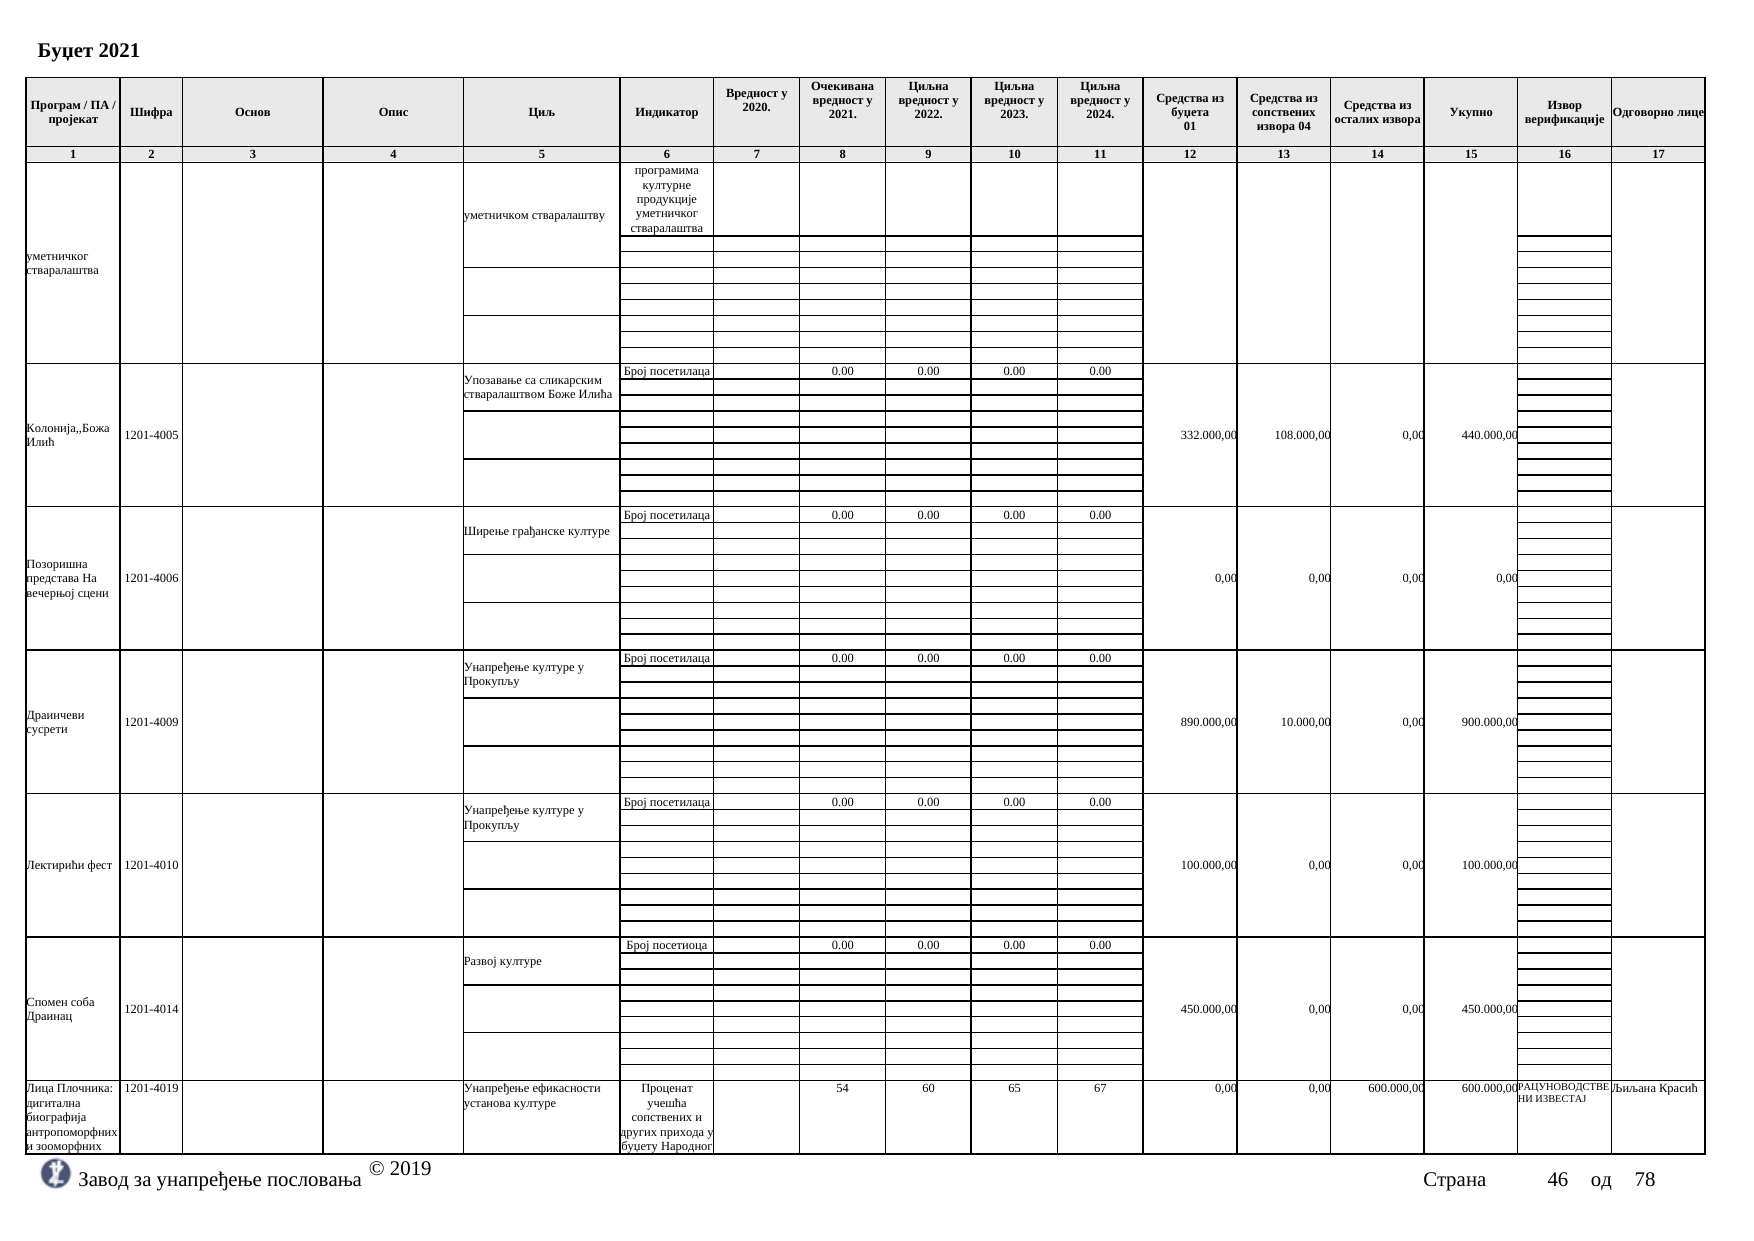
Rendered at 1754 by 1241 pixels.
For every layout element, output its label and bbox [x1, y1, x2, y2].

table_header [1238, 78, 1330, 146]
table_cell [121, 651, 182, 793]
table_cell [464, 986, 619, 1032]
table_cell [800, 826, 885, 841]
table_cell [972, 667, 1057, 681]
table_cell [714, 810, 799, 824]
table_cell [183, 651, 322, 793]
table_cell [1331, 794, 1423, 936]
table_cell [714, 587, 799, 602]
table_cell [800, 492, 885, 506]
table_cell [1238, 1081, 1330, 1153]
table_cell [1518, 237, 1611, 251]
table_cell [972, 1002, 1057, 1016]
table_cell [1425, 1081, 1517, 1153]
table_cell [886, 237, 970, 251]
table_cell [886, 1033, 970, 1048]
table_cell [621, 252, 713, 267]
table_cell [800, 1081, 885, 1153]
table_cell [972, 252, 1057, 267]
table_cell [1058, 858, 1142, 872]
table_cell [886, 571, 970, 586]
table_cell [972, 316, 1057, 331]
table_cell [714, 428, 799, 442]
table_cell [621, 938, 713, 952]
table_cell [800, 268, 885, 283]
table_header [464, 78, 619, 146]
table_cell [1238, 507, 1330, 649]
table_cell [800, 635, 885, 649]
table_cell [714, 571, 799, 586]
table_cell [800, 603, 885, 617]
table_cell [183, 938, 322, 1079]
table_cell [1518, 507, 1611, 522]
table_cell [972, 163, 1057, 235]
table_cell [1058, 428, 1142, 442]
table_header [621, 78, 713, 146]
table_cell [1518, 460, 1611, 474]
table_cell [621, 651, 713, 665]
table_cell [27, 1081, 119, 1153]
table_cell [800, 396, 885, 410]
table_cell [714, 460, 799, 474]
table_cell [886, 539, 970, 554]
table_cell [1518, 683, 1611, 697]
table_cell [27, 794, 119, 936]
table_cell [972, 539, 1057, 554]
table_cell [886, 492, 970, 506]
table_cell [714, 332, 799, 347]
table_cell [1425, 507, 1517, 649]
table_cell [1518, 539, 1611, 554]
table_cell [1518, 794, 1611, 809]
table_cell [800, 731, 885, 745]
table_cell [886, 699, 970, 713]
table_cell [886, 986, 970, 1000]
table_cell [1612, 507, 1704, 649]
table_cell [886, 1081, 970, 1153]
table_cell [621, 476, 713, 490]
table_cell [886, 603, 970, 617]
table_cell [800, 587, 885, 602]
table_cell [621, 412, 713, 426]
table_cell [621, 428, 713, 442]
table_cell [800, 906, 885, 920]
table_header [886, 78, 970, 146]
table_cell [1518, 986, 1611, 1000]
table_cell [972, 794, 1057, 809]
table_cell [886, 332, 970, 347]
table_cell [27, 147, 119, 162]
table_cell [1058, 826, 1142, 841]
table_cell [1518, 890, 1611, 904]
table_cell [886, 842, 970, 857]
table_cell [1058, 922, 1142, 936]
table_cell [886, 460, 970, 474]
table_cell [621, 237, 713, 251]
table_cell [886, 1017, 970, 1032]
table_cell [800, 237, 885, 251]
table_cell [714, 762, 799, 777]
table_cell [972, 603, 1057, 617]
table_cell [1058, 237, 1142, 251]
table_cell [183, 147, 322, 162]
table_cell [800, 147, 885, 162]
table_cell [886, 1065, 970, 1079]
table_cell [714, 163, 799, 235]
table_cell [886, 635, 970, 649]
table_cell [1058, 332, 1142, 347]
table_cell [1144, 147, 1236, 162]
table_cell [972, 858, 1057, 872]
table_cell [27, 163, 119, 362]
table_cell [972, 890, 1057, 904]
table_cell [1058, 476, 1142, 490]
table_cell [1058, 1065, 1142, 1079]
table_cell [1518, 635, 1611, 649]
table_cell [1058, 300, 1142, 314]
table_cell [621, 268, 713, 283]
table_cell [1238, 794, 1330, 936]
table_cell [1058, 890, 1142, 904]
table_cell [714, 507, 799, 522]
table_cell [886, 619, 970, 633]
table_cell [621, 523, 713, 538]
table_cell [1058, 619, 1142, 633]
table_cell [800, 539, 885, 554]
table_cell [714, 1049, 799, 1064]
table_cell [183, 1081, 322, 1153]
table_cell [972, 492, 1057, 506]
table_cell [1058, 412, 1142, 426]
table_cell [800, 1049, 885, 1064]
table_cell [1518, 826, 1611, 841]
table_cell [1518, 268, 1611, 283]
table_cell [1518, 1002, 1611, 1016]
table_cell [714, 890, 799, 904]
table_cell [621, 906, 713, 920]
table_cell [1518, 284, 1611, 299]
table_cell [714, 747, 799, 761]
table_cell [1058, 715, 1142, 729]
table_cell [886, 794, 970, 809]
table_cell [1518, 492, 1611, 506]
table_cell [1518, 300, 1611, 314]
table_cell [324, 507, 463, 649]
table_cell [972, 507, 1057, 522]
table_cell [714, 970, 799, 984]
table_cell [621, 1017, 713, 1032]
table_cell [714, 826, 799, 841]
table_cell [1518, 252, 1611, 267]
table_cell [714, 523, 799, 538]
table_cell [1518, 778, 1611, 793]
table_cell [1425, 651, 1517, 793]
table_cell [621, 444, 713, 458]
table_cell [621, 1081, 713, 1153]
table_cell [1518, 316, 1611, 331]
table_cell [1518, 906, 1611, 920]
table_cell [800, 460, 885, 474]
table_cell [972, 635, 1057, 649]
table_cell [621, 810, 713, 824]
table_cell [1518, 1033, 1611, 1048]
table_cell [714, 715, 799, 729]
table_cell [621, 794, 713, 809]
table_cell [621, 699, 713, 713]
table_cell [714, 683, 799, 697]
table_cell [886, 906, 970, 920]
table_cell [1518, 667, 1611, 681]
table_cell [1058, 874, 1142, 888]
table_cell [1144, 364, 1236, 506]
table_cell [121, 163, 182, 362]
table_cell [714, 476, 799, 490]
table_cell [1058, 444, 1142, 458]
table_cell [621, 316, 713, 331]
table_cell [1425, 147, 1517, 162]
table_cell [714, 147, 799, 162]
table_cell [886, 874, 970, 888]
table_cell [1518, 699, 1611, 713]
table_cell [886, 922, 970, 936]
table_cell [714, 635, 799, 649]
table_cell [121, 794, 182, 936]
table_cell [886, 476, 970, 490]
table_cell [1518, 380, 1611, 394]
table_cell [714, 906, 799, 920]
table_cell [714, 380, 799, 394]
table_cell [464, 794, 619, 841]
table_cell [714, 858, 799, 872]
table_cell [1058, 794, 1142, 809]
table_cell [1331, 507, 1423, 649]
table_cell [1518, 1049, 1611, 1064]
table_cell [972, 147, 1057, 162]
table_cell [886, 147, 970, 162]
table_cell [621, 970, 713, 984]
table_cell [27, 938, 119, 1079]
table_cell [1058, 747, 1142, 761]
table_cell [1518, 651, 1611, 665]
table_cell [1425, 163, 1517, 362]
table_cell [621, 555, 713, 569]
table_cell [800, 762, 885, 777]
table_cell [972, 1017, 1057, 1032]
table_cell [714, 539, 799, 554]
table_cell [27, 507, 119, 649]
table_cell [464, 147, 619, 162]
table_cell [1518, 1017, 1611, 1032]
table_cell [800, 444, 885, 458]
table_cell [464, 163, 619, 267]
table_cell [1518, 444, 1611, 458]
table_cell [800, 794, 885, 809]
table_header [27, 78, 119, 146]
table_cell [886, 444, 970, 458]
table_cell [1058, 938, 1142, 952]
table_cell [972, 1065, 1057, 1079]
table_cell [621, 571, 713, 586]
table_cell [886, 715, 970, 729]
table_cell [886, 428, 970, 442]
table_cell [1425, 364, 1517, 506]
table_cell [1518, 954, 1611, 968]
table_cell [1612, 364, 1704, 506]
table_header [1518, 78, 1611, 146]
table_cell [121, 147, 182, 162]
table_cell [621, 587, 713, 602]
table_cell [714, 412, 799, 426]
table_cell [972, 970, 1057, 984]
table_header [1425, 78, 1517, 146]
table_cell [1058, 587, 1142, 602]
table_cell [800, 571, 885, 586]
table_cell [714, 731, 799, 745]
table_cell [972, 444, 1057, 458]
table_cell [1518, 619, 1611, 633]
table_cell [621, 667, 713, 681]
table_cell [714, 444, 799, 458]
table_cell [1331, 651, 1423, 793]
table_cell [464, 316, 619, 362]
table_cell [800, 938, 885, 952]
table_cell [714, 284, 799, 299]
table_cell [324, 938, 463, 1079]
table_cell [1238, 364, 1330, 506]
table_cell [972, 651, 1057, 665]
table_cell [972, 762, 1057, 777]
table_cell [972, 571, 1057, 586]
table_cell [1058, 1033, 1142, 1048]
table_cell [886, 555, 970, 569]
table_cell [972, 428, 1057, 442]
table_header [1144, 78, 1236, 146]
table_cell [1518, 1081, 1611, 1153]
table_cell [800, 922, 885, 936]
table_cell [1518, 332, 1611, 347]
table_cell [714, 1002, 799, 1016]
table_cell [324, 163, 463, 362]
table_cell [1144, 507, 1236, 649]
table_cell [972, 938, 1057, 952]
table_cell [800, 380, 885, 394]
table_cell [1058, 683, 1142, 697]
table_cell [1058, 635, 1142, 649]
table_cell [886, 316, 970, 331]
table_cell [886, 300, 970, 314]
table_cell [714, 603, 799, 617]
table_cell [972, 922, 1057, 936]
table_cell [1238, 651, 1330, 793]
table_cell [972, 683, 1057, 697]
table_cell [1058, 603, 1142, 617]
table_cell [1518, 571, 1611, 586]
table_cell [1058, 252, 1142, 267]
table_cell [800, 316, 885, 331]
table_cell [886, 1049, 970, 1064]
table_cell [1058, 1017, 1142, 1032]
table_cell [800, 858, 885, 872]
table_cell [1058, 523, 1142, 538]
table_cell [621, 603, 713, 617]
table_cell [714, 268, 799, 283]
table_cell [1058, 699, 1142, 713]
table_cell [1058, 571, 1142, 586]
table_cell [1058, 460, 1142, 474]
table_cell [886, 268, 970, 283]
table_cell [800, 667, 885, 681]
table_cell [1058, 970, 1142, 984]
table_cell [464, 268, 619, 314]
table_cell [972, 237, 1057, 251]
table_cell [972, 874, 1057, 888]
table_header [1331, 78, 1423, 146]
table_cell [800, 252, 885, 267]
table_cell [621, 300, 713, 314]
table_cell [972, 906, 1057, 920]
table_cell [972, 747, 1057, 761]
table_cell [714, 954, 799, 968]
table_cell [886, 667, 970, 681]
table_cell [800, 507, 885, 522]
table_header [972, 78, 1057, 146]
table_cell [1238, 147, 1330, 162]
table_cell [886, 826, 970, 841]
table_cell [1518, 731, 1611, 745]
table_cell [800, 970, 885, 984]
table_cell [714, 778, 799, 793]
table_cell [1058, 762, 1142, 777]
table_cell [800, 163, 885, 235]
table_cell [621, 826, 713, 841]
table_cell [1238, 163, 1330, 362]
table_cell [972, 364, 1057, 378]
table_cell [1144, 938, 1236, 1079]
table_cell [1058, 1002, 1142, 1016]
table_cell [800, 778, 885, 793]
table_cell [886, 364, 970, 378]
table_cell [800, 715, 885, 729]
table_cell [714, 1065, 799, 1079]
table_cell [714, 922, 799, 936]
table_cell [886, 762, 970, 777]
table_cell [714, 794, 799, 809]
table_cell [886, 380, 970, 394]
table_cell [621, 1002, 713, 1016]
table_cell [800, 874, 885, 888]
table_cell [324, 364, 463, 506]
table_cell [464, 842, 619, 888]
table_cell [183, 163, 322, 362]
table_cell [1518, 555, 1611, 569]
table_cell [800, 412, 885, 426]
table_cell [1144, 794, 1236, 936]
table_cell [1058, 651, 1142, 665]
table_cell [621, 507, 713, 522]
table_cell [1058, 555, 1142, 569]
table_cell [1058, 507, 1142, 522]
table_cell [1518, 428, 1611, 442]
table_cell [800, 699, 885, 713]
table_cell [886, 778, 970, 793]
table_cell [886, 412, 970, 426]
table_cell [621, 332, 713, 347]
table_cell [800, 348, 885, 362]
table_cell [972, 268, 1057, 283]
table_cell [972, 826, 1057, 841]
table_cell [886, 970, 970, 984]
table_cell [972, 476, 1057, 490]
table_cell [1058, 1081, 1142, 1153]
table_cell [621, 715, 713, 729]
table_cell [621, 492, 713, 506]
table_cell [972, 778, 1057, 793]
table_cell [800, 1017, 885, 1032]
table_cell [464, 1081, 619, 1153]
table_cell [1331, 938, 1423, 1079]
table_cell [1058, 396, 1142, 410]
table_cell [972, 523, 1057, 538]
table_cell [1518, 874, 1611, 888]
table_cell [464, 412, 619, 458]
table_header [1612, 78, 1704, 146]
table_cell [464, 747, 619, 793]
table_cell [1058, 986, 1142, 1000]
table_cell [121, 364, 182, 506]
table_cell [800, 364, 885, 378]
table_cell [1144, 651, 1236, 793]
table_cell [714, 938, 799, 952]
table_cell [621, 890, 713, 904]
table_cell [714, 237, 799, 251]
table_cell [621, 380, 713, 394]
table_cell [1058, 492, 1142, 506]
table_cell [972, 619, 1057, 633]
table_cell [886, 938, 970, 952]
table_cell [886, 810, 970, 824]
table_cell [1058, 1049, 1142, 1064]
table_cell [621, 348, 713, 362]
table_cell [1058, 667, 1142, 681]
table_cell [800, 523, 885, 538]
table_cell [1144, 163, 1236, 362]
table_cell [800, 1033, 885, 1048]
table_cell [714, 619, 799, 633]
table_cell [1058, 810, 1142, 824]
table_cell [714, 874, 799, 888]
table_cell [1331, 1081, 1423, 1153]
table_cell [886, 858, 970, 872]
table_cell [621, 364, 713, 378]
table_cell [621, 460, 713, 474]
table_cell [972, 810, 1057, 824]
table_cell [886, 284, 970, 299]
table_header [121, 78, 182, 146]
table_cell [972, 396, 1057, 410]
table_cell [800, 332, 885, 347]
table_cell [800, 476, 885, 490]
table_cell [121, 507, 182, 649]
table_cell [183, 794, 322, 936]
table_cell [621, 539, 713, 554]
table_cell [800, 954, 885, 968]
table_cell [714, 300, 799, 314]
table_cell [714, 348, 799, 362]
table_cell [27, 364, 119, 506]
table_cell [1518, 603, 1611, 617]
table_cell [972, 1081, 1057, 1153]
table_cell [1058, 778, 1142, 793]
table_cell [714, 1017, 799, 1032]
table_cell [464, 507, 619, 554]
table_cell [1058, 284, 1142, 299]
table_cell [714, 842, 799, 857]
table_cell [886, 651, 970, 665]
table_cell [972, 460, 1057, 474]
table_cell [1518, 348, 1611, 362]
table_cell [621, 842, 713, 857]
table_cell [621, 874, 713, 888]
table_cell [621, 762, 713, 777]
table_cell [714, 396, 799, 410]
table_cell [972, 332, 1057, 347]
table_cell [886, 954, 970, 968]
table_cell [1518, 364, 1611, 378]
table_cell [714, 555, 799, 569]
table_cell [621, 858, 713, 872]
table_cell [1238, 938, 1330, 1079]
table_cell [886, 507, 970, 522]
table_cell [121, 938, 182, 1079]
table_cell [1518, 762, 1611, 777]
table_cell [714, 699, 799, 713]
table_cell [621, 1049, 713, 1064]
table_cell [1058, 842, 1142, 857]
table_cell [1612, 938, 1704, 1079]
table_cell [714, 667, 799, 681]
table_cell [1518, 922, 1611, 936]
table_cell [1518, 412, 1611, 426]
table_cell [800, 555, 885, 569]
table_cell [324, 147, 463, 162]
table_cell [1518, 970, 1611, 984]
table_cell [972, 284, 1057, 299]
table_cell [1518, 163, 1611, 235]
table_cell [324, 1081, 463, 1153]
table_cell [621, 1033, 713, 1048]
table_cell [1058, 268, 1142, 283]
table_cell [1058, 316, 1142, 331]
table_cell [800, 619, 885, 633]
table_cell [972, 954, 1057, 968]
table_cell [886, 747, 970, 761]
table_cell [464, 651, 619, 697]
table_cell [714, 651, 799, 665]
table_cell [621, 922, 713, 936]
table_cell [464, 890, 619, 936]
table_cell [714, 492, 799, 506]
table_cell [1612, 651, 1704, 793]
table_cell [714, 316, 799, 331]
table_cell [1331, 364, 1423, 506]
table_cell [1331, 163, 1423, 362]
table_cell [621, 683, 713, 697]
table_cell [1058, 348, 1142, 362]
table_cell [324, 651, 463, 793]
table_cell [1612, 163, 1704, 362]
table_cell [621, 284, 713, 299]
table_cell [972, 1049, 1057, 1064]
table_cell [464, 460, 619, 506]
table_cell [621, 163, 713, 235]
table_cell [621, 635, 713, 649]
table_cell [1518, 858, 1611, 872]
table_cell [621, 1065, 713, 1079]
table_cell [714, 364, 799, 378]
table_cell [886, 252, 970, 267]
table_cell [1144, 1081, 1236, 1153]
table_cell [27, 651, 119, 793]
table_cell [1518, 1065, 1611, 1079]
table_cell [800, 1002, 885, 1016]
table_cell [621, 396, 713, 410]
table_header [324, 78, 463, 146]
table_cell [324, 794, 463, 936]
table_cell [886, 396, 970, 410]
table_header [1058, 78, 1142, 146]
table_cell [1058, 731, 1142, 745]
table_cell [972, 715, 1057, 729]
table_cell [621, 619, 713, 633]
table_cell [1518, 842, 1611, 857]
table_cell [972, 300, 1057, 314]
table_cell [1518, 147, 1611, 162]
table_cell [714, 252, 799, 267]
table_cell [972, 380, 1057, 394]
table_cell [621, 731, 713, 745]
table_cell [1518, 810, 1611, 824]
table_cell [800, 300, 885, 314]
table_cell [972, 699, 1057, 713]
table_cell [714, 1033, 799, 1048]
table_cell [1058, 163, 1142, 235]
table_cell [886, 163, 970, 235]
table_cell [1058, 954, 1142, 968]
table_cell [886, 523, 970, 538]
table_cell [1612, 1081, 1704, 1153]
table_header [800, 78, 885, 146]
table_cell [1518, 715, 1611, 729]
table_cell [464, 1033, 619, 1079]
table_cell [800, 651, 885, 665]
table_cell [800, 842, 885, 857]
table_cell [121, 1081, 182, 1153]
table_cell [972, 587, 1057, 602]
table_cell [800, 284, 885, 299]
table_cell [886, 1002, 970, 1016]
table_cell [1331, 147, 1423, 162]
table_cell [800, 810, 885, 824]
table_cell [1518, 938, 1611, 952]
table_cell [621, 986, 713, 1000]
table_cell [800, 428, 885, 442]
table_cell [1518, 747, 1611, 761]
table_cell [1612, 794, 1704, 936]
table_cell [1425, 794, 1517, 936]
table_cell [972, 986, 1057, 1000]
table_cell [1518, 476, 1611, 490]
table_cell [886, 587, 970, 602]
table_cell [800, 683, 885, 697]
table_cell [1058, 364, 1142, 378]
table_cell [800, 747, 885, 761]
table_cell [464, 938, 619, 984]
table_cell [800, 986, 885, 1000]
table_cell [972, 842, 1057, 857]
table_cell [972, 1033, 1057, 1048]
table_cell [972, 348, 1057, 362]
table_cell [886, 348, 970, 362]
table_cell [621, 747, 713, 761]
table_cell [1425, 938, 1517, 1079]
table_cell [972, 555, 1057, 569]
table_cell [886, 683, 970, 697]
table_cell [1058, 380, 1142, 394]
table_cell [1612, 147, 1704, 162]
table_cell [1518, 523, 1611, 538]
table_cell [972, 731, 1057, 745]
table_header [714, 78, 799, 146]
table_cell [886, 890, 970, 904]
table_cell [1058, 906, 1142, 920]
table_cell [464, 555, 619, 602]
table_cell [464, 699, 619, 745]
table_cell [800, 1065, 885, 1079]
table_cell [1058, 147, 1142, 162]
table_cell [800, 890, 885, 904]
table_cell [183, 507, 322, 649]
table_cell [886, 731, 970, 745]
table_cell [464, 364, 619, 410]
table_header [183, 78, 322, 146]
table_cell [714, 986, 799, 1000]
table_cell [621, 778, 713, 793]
picture [37, 1155, 75, 1193]
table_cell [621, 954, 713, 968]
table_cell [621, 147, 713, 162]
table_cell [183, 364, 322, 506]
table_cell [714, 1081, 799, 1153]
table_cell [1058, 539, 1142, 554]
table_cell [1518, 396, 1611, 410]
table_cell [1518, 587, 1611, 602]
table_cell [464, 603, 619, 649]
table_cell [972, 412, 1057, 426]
